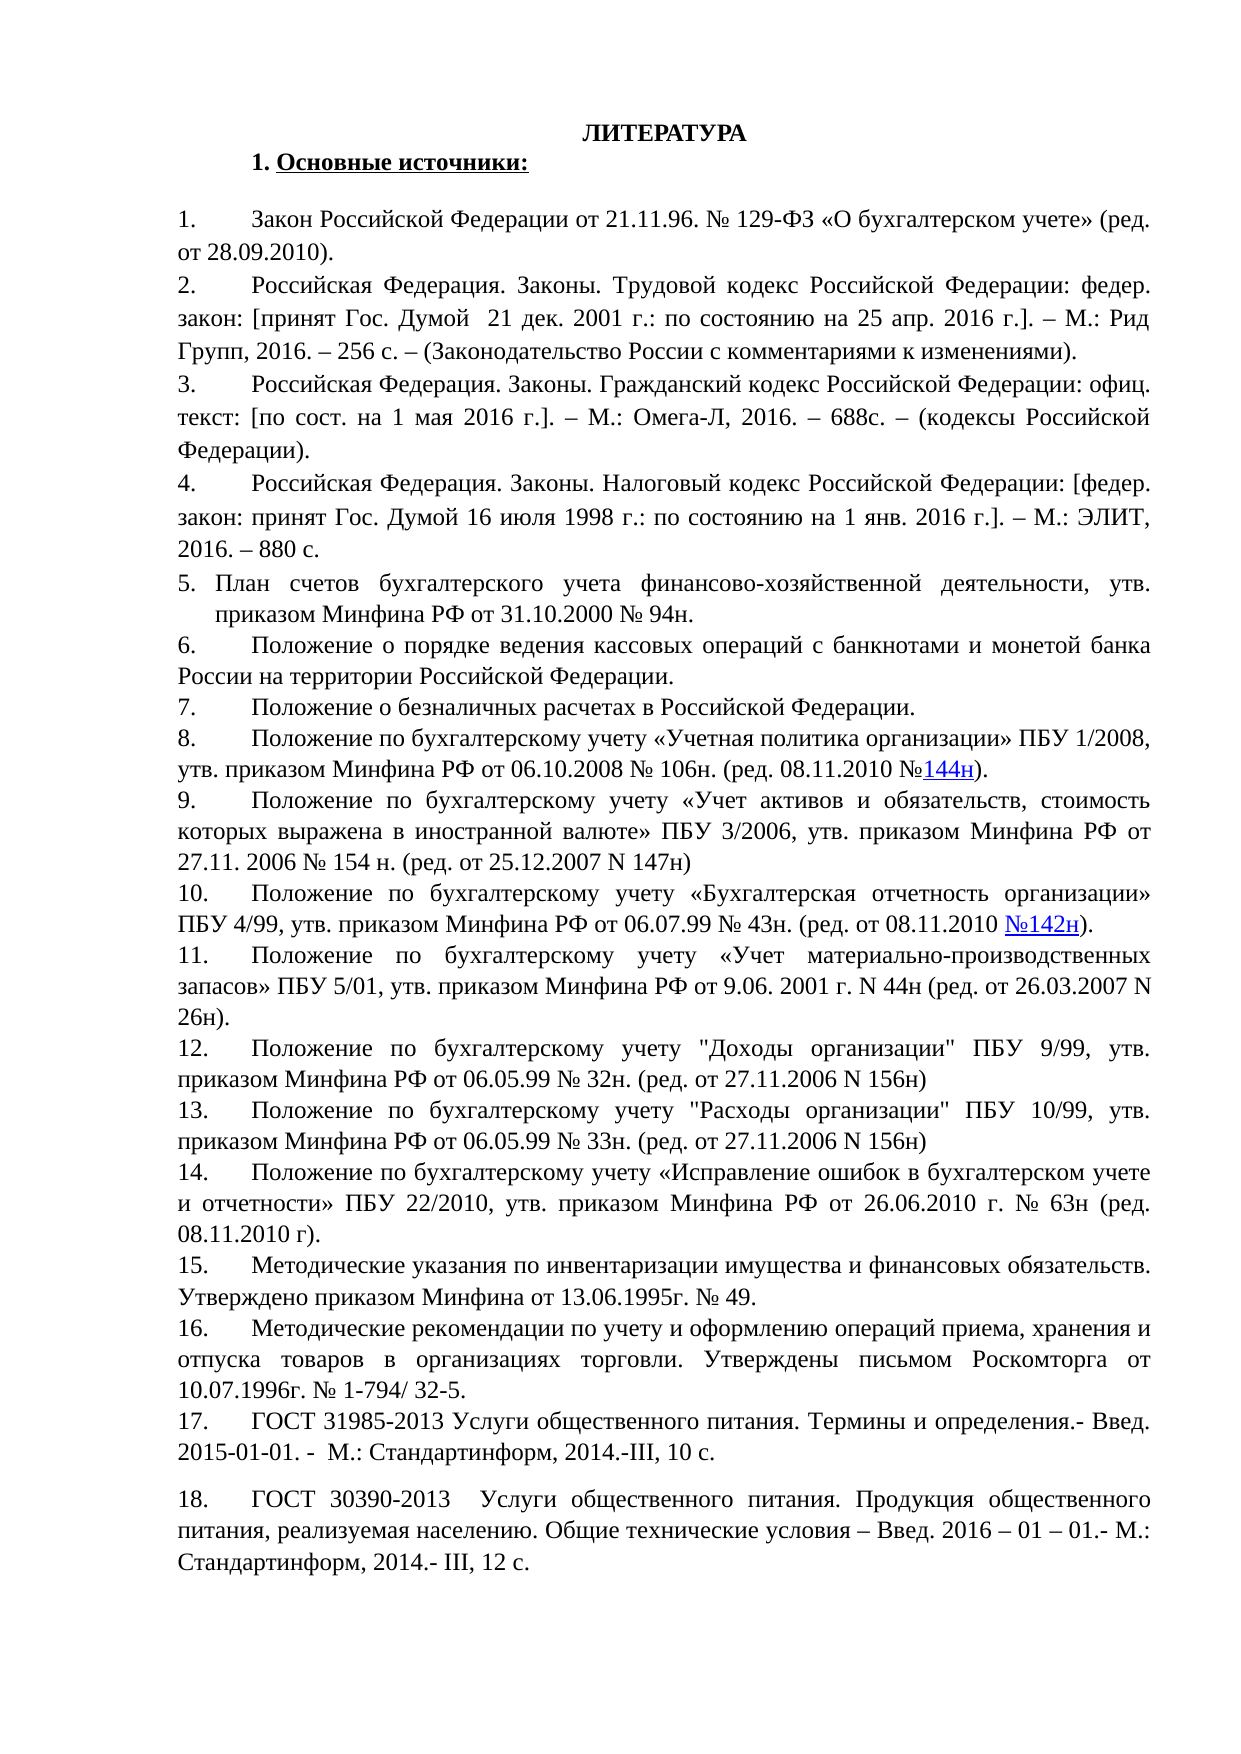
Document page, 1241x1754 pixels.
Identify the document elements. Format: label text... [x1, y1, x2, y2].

list Положение по бухгалтерскому учету «Исправление ошибок в бухгалтерском учете и отчетности» ПБУ 22/2010, утв. приказом Минфина РФ от 26.06.2010 г. № 63н (ред. 08.11.2010 г). [177, 1157, 1152, 1248]
list Положение о порядке ведения кассовых операций с банкнотами и монетой банка России на территории Российской Федерации. [177, 630, 1152, 689]
list Положение по бухгалтерскому учету «Бухгалтерская отчетность организации» ПБУ 4/99, утв. приказом Минфина РФ от 06.07.99 № 43н. (ред. от 08.11.2010 №142н). [177, 878, 1152, 938]
list Закон Российской Федерации от 21.11.96. № 129-ФЗ «О бухгалтерском учете» (ред. от 28.09.2010). [177, 204, 1152, 266]
list Положение по бухгалтерскому учету «Учет материально-производственных запасов» ПБУ 5/01, утв. приказом Минфина РФ от 9.06. . N 44н (ред. от 26.03.2007 N 26н). [177, 940, 1152, 1031]
list Положение о безналичных расчетах в Российской Федерации. [177, 692, 1152, 721]
list ГОСТ 31985-2013 Услуги общественного питания. Термины и определения.- Введ. 2015-01-01. - М.: Стандартинформ, 2014.-III, 10 с. [177, 1406, 1152, 1466]
text 1. Основные источники: [177, 147, 1152, 176]
list Положение по бухгалтерскому учету «Учет активов и обязательств, стоимость которых выражена в иностранной валюте» ПБУ 3/2006, утв. приказом Минфина РФ от 27.11. 2006 № 154 н. (ред. от 25.12.2007 N 147н) [177, 785, 1152, 876]
list Российская Федерация. Законы. Трудовой кодекс Российской Федерации: федер. закон: [принят Гос. Думой 21 дек. 2001 г.: по состоянию на 25 апр. 2016 г.]. – М.: Рид Групп, 2016. – 256 с. – (Законодательство России с комментариями к изменениями). [177, 270, 1152, 365]
list Положение по бухгалтерскому учету "Расходы организации" ПБУ 10/99, утв. приказом Минфина РФ от 06.05.99 № 33н. (ред. от 27.11.2006 N 156н) [177, 1095, 1152, 1155]
list ГОСТ 30390-2013 Услуги общественного питания. Продукция общественного питания, реализуемая населению. Общие технические условия – Введ. 2016 – 01 – 01.- М.: Стандартинформ, 2014.- III, 12 с. [177, 1484, 1152, 1575]
list Положение по бухгалтерскому учету «Учетная политика организации» ПБУ 1/2008, утв. приказом Минфина РФ от 06.10.2008 № 106н. (ред. 08.11.2010 №144н). [177, 723, 1152, 783]
list Российская Федерация. Законы. Гражданский кодекс Российской Федерации: офиц. текст: [по сост. на 1 мая 2016 г.]. – М.: Омега-Л, 2016. – 688с. – (кодексы Российской Федерации). [177, 369, 1152, 464]
list Российская Федерация. Законы. Налоговый кодекс Российской Федерации: [федер. закон: принят Гос. Думой 16 июля 1998 г.: по состоянию на 1 янв. 2016 г.]. – М.: ЭЛИТ, 2016. – 880 с. [177, 468, 1152, 563]
subtitle ЛИТЕРАТУРА [177, 118, 1152, 147]
list Методические рекомендации по учету и оформлению операций приема, хранения и отпуска товаров в организациях торговли. Утверждены письмом Роскомторга от 10.07.1996г. № 1-794/ 32-5. [177, 1313, 1152, 1403]
list Методические указания по инвентаризации имущества и финансовых обязательств. Утверждено приказом Минфина от 13.06.1995г. № 49. [177, 1251, 1152, 1310]
list План счетов бухгалтерского учета финансово-хозяйственной деятельности, утв. приказом Минфина РФ от 31.10.2000 № 94н. [177, 568, 1152, 627]
list Положение по бухгалтерскому учету "Доходы организации" ПБУ 9/99, утв. приказом Минфина РФ от 06.05.99 № 32н. (ред. от 27.11.2006 N 156н) [177, 1033, 1152, 1093]
